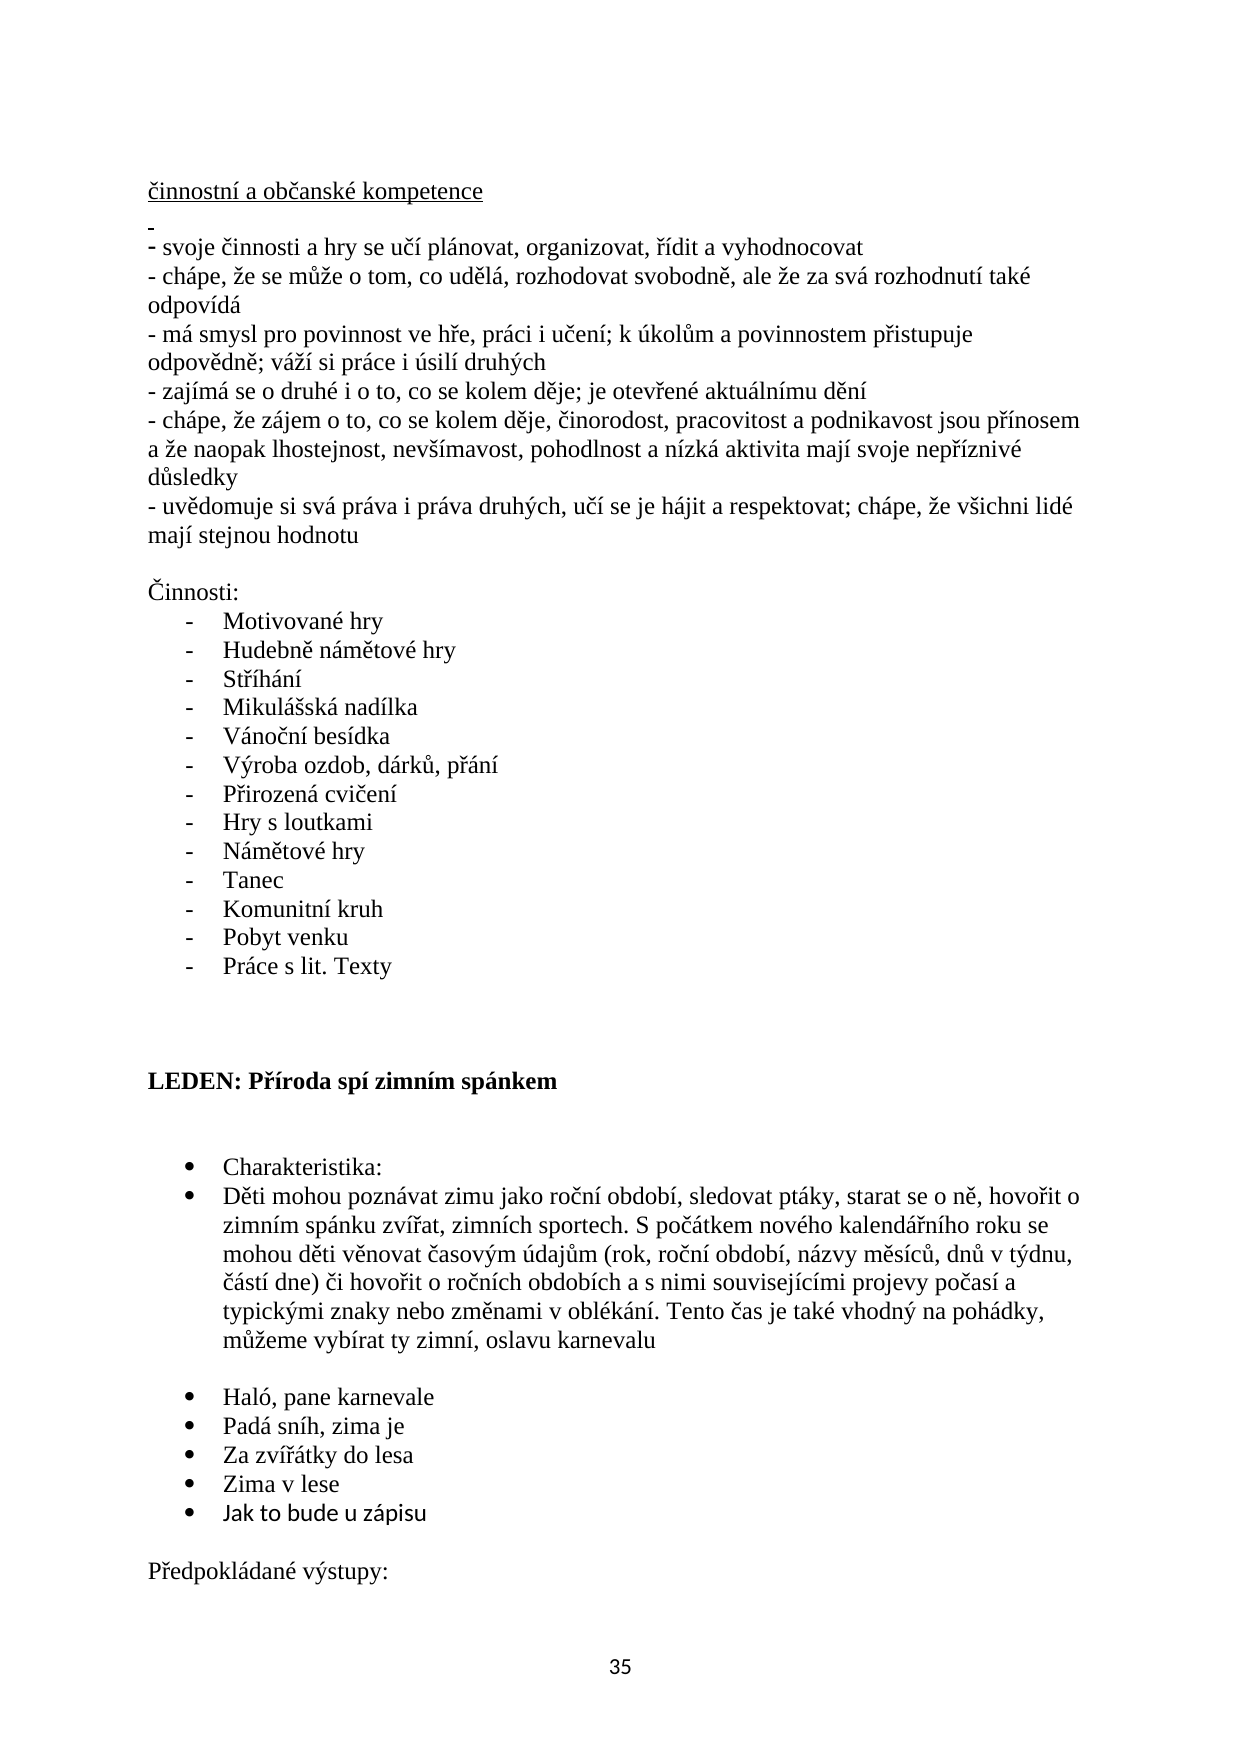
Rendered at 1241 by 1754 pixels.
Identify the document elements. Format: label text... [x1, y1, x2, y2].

list Hry s loutkami [185, 807, 1092, 836]
list Vánoční besídka [185, 721, 1092, 750]
text - má smysl pro povinnost ve hře, práci i učení; k úkolům a povinnostem přistupuje odpovědně; váží si práce i úsilí druhých [148, 319, 1092, 376]
list Zima v lese [185, 1469, 1092, 1497]
list Přirozená cvičení [185, 779, 1092, 807]
list Stříhání [185, 664, 1092, 692]
list Jak to bude u zápisu [185, 1497, 1092, 1528]
list Práce s lit. Texty [185, 951, 1092, 980]
text svoje činnosti a hry se učí plánovat, organizovat, řídit a vyhodnocovat [148, 232, 1092, 261]
list Haló, pane karnevale [185, 1382, 1092, 1411]
list Děti mohou poznávat zimu jako roční období, sledovat ptáky, starat se o ně, hovořit o zimním spánku zvířat, zimních sportech. S počátkem nového kalendářního roku se mohou děti věnovat časovým údajům (rok, roční období, názvy měsíců, dnů v týdnu, částí dne) či hovořit o ročních obdobích a s nimi souvisejícími projevy počasí a typickými znaky nebo změnami v oblékání. Tento čas je také vhodný na pohádky, můžeme vybírat ty zimní, oslavu karnevalu [185, 1181, 1092, 1354]
list Za zvířátky do lesa [185, 1440, 1092, 1469]
list Výroba ozdob, dárků, přání [185, 750, 1092, 779]
list Pobyt venku [185, 922, 1092, 951]
list Motivované hry [185, 606, 1092, 635]
list Padá sníh, zima je [185, 1411, 1092, 1440]
list Hudebně námětové hry [185, 635, 1092, 664]
text - chápe, že zájem o to, co se kolem děje, činorodost, pracovitost a podnikavost jsou přínosem a že naopak lhostejnost, nevšímavost, pohodlnost a nízká aktivita mají svoje nepříznivé důsledky [148, 405, 1092, 491]
text Činnosti: [148, 577, 1092, 606]
text LEDEN: Příroda spí zimním spánkem [148, 1066, 1092, 1095]
text - zajímá se o druhé i o to, co se kolem děje; je otevřené aktuálnímu dění [148, 376, 1092, 405]
text - chápe, že se může o tom, co udělá, rozhodovat svobodně, ale že za svá rozhodnutí také odpovídá [148, 261, 1092, 319]
list Komunitní kruh [185, 894, 1092, 922]
list Tanec [185, 865, 1092, 894]
list Charakteristika: [185, 1152, 1092, 1181]
list Mikulášská nadílka [185, 692, 1092, 721]
text - uvědomuje si svá práva i práva druhých, učí se je hájit a respektovat; chápe, že všichni lidé mají stejnou hodnotu [148, 491, 1092, 549]
list Námětové hry [185, 836, 1092, 865]
text Předpokládané výstupy: [148, 1556, 1092, 1585]
text činnostní a občanské kompetence [148, 176, 1092, 204]
